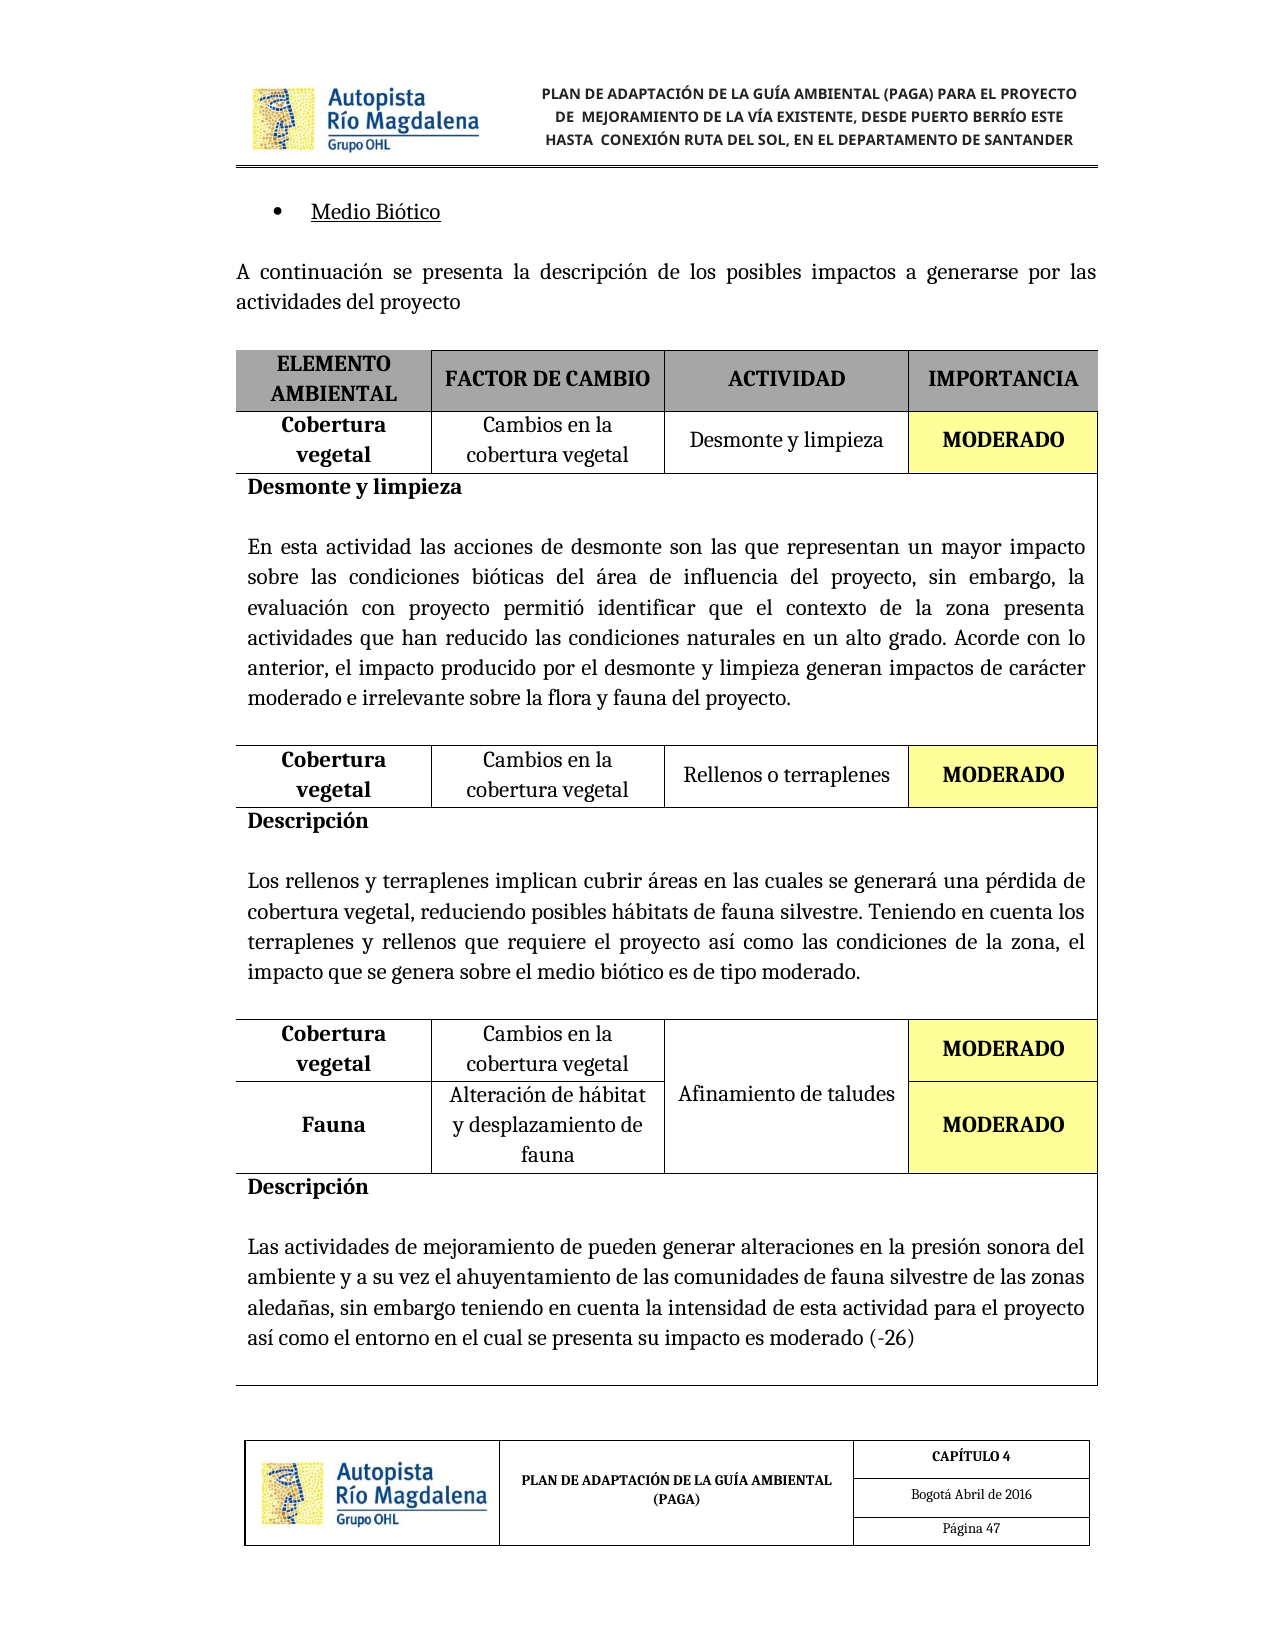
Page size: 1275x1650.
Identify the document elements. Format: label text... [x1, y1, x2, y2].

subtitle Medio Biótico [273, 198, 1098, 225]
table_header FACTOR DE CAMBIO [432, 351, 664, 411]
table_cell Descripción Las actividades de mejoramiento de pueden generar alteraciones en la presión sonora del ambiente y a su vez el ahuyentamiento de las comunidades de fauna silvestre de las zonas aledañas, sin embargo teniendo en cuenta la intensidad de esta actividad para el proyecto así como el entorno en el cual se presenta su impacto es moderado (-26) [236, 1174, 1097, 1385]
table_header ELEMENTO AMBIENTAL [236, 350, 431, 411]
table_cell Cobertura vegetal [236, 1020, 431, 1081]
table_cell MODERADO [909, 1082, 1097, 1172]
text A continuación se presenta la descripción de los posibles impactos a generarse por las actividades del proyecto [236, 259, 1098, 315]
table_cell Cambios en la cobertura vegetal [432, 1020, 664, 1081]
table_cell Cambios en la cobertura vegetal [432, 412, 664, 472]
picture [247, 73, 482, 158]
table_cell Cobertura vegetal [236, 412, 431, 472]
table_cell Rellenos o terraplenes [665, 746, 908, 807]
table_cell Afinamiento de taludes [665, 1020, 908, 1172]
table_cell MODERADO [909, 412, 1097, 472]
table_cell Desmonte y limpieza En esta actividad las acciones de desmonte son las que representan un mayor impacto sobre las condiciones bióticas del área de influencia del proyecto, sin embargo, la evaluación con proyecto permitió identificar que el contexto de la zona presenta actividades que han reducido las condiciones naturales en un alto grado. Acorde con lo anterior, el impacto producido por el desmonte y limpieza generan impactos de carácter moderado e irrelevante sobre la flora y fauna del proyecto. [236, 474, 1097, 745]
table_cell MODERADO [909, 746, 1097, 807]
table_cell Cambios en la cobertura vegetal [432, 746, 664, 807]
table_cell Fauna [236, 1082, 431, 1172]
picture [256, 1448, 491, 1532]
table_cell Alteración de hábitat y desplazamiento de fauna [432, 1082, 664, 1172]
table_cell Desmonte y limpieza [665, 412, 908, 472]
table_cell Cobertura vegetal [236, 746, 431, 807]
table_header IMPORTANCIA [909, 351, 1098, 411]
table_cell MODERADO [909, 1020, 1097, 1081]
table_header ACTIVIDAD [665, 351, 908, 411]
table_cell Descripción Los rellenos y terraplenes implican cubrir áreas en las cuales se generará una pérdida de cobertura vegetal, reduciendo posibles hábitats de fauna silvestre. Teniendo en cuenta los terraplenes y rellenos que requiere el proyecto así como las condiciones de la zona, el impacto que se genera sobre el medio biótico es de tipo moderado. [236, 808, 1097, 1019]
